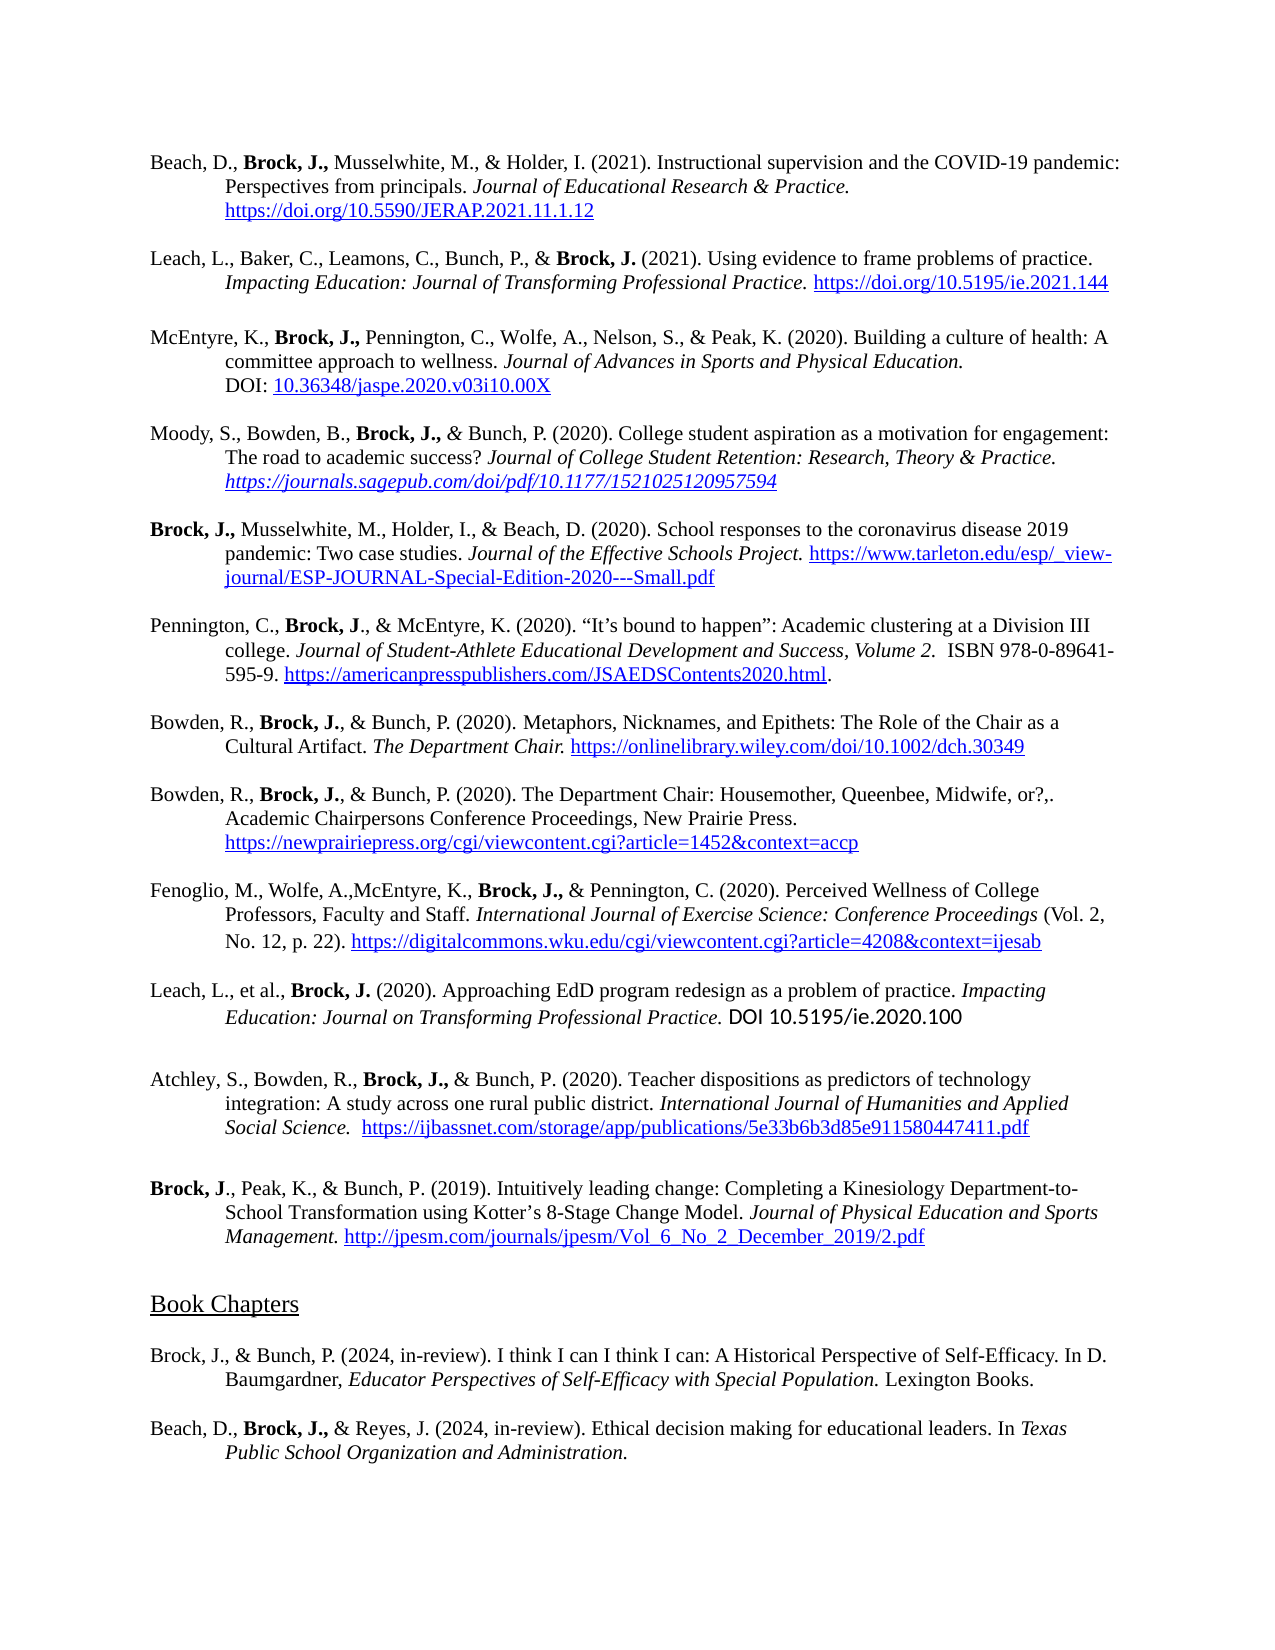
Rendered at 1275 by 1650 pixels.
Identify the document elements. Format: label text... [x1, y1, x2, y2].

text McEntyre, K., Brock, J., Pennington, C., Wolfe, A., Nelson, S., & Peak, K. (2020). Building a culture of health: A committee approach to wellness. Journal of Advances in Sports and Physical Education. DOI: 10.36348/jaspe.2020.v03i10.00X [150, 325, 1125, 397]
text Beach, D., Brock, J., Musselwhite, M., & Holder, I. (2021). Instructional supervision and the COVID-19 pandemic: Perspectives from principals. Journal of Educational Research & Practice. https://doi.org/10.5590/JERAP.2021.11.1.12 [150, 150, 1125, 222]
text Leach, L., Baker, C., Leamons, C., Bunch, P., & Brock, J. (2021). Using evidence to frame problems of practice. Impacting Education: Journal of Transforming Professional Practice. https://doi.org/10.5195/ie.2021.144 [150, 246, 1125, 294]
text Moody, S., Bowden, B., Brock, J., & Bunch, P. (2020). College student aspiration as a motivation for engagement: The road to academic success? Journal of College Student Retention: Research, Theory & Practice. https://journals.sagepub.com/doi/pdf/10.1177/1521025120957594 [150, 421, 1125, 493]
text Bowden, R., Brock, J., & Bunch, P. (2020). The Department Chair: Housemother, Queenbee, Midwife, or?,. Academic Chairpersons Conference Proceedings, New Prairie Press. https://newprairiepress.org/cgi/viewcontent.cgi?article=1452&context=accp [150, 782, 1125, 854]
text Fenoglio, M., Wolfe, A.,McEntyre, K., Brock, J., & Pennington, C. (2020). Perceived Wellness of College Professors, Faculty and Staff. International Journal of Exercise Science: Conference Proceedings (Vol. 2, No. 12, p. 22). https://digitalcommons.wku.edu/cgi/viewcontent.cgi?article=4208&context=ijesab [150, 878, 1125, 954]
text Atchley, S., Bowden, R., Brock, J., & Bunch, P. (2020). Teacher dispositions as predictors of technology integration: A study across one rural public district. International Journal of Humanities and Applied Social Science. https://ijbassnet.com/storage/app/publications/5e33b6b3d85e911580447411.pdf [150, 1067, 1125, 1139]
text Brock, J., Musselwhite, M., Holder, I., & Beach, D. (2020). School responses to the coronavirus disease 2019 pandemic: Two case studies. Journal of the Effective Schools Project. https://www.tarleton.edu/esp/_view-journal/ESP-JOURNAL-Special-Edition-2020---Small.pdf [150, 517, 1125, 589]
text Beach, D., Brock, J., & Reyes, J. (2024, in-review). Ethical decision making for educational leaders. In Texas Public School Organization and Administration. [150, 1416, 1125, 1464]
text Pennington, C., Brock, J., & McEntyre, K. (2020). “It’s bound to happen”: Academic clustering at a Division III college. Journal of Student-Athlete Educational Development and Success, Volume 2. ISBN 978-0-89641-595-9. https://americanpresspublishers.com/JSAEDSContents2020.html. [150, 613, 1125, 686]
text Brock, J., & Bunch, P. (2024, in-review). I think I can I think I can: A Historical Perspective of Self-Efficacy. In D. Baumgardner, Educator Perspectives of Self-Efficacy with Special Population. Lexington Books. [150, 1343, 1125, 1391]
text Leach, L., et al., Brock, J. (2020). Approaching EdD program redesign as a problem of practice. Impacting Education: Journal on Transforming Professional Practice. DOI 10.5195/ie.2020.100 [150, 978, 1125, 1030]
text Bowden, R., Brock, J., & Bunch, P. (2020). Metaphors, Nicknames, and Epithets: The Role of the Chair as a Cultural Artifact. The Department Chair. https://onlinelibrary.wiley.com/doi/10.1002/dch.30349 [150, 710, 1125, 758]
text Brock, J., Peak, K., & Bunch, P. (2019). Intuitively leading change: Completing a Kinesiology Department-to-School Transformation using Kotter’s 8-Stage Change Model. Journal of Physical Education and Sports Management. http://jpesm.com/journals/jpesm/Vol_6_No_2_December_2019/2.pdf [150, 1176, 1125, 1248]
text Book Chapters [150, 1289, 1125, 1318]
